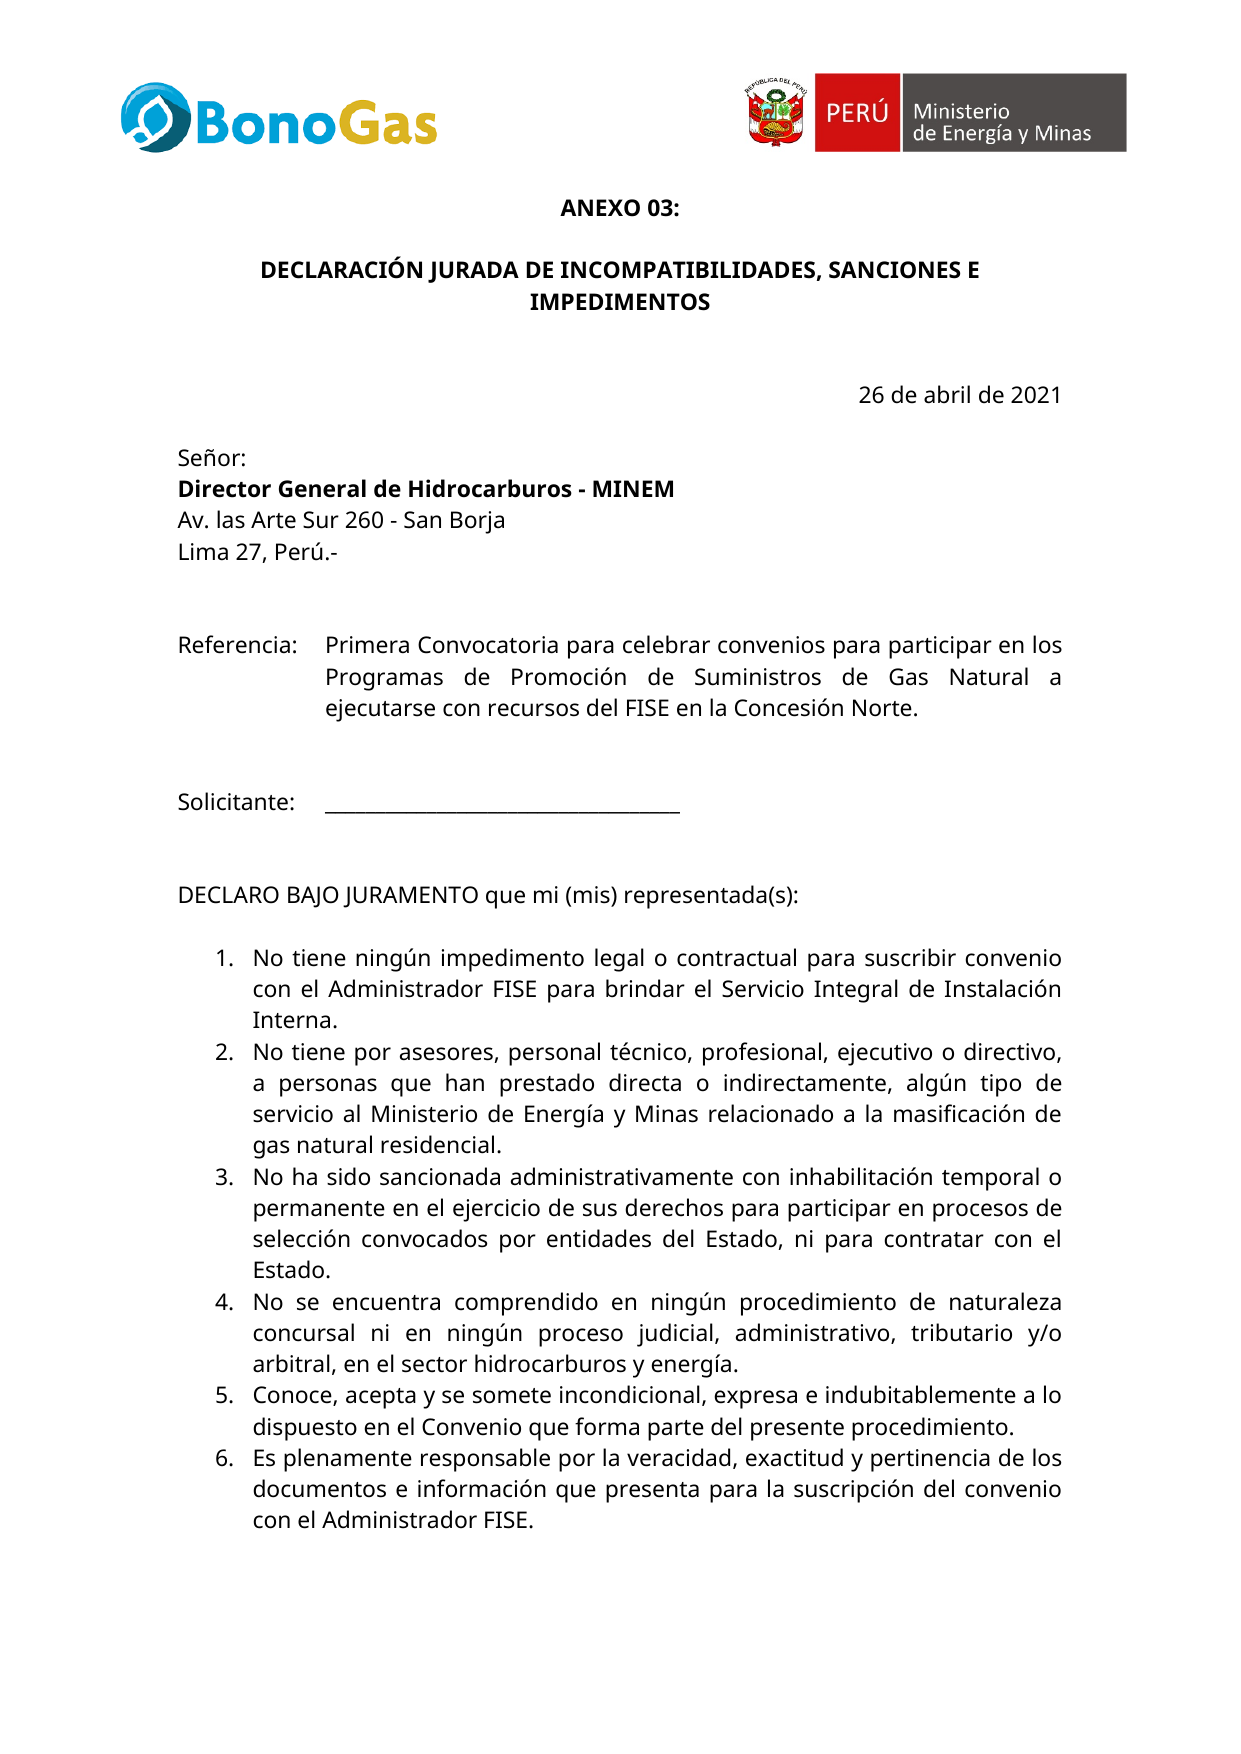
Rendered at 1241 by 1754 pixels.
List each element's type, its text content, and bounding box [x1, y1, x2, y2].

picture [735, 73, 1127, 152]
list No tiene por asesores, personal técnico, profesional, ejecutivo o directivo, a personas que han prestado directa o indirectamente, algún tipo de servicio al Ministerio de Energía y Minas relacionado a la masificación de gas natural residencial. [215, 1036, 1063, 1161]
list No ha sido sancionada administrativamente con inhabilitación temporal o permanente en el ejercicio de sus derechos para participar en procesos de selección convocados por entidades del Estado, ni para contratar con el Estado. [215, 1161, 1063, 1286]
text Director General de Hidrocarburos - MINEM [177, 473, 1063, 504]
text Av. las Arte Sur 260 - San Borja [177, 504, 1063, 536]
text Lima 27, Perú.- [177, 536, 1063, 567]
text DECLARO BAJO JURAMENTO que mi (mis) representada(s): [177, 879, 1063, 911]
text 26 de abril de 2021 [177, 379, 1063, 411]
text ANEXO 03: [177, 192, 1063, 223]
text DECLARACIÓN JURADA DE INCOMPATIBILIDADES, SANCIONES E IMPEDIMENTOS [177, 254, 1063, 317]
text Señor: [177, 442, 1063, 473]
list Es plenamente responsable por la veracidad, exactitud y pertinencia de los documentos e información que presenta para la suscripción del convenio con el Administrador FISE. [215, 1442, 1063, 1536]
text Referencia: Primera Convocatoria para celebrar convenios para participar en los Programas de Promoción de Suministros de Gas Natural a ejecutarse con recursos del FISE en la Concesión Norte. [177, 629, 1063, 723]
picture [112, 62, 445, 165]
list No tiene ningún impedimento legal o contractual para suscribir convenio con el Administrador FISE para brindar el Servicio Integral de Instalación Interna. [215, 942, 1063, 1036]
list No se encuentra comprendido en ningún procedimiento de naturaleza concursal ni en ningún proceso judicial, administrativo, tributario y/o arbitral, en el sector hidrocarburos y energía. [215, 1286, 1063, 1379]
text Solicitante: ___________________________________ [177, 786, 1063, 817]
list Conoce, acepta y se somete incondicional, expresa e indubitablemente a lo dispuesto en el Convenio que forma parte del presente procedimiento. [215, 1379, 1063, 1442]
